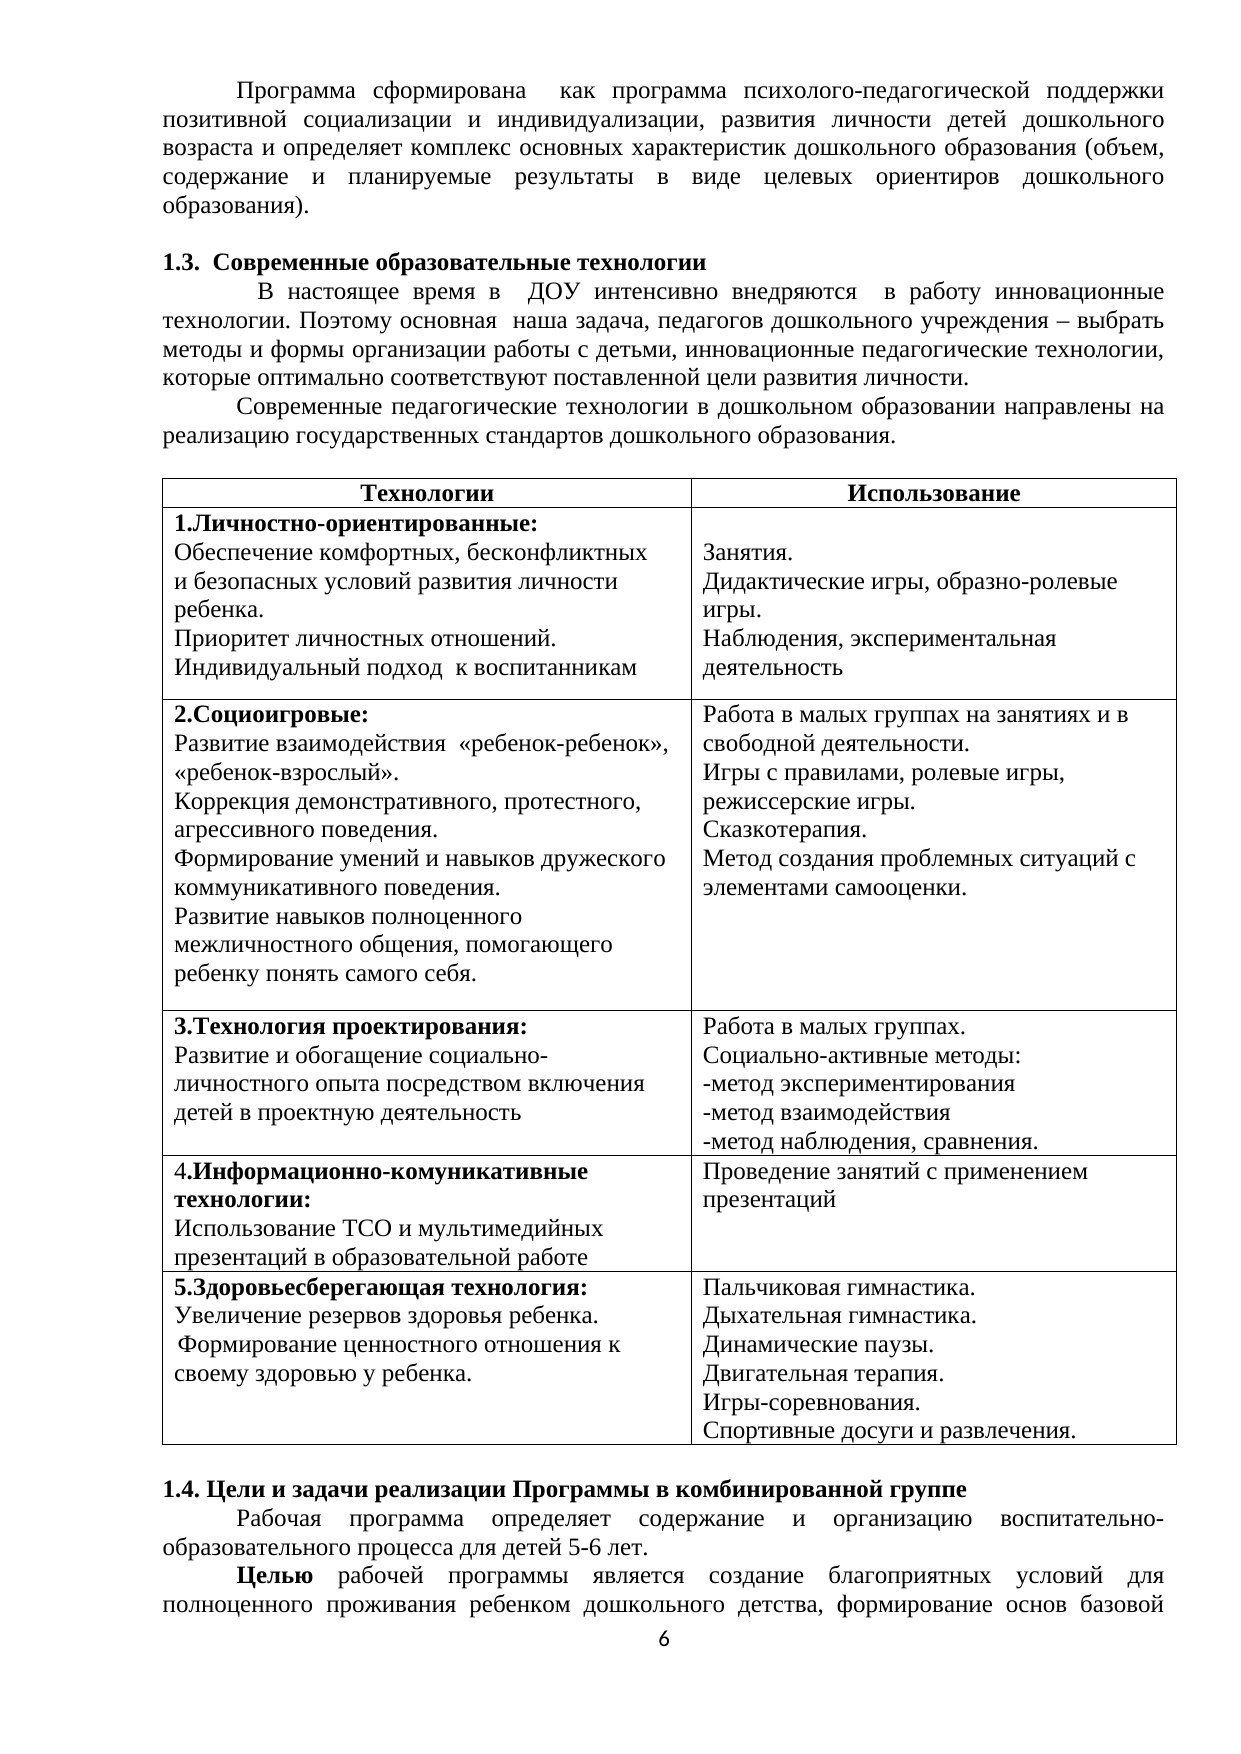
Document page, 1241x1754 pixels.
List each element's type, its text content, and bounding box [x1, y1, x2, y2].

table_cell 5.Здоровьесберегающая технология: Увеличение резервов здоровья ребенка. Формирование ценностного отношения к своему здоровью у ребенка. [163, 1272, 691, 1444]
text Современные педагогические технологии в дошкольном образовании направлены на реализацию государственных стандартов дошкольного образования. [162, 391, 1165, 449]
text 1.3. Современные образовательные технологии [162, 247, 1165, 276]
table_cell 4.Информационно-комуникативные технологии: Использование ТСО и мультимедийных презентаций в образовательной работе [163, 1156, 691, 1271]
table_cell Проведение занятий с применением презентаций [692, 1156, 1176, 1271]
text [162, 1560, 1165, 1618]
table_cell Занятия. Дидактические игры, образно-ролевые игры. Наблюдения, экспериментальная деятельность [692, 508, 1176, 698]
table_cell Работа в малых группах на занятиях и в свободной деятельности. Игры с правилами, ролевые игры, режиссерские игры. Сказкотерапия. Метод создания проблемных ситуаций с элементами самооценки. [692, 700, 1176, 1010]
text 1.4. Цели и задачи реализации Программы в комбинированной группе [162, 1474, 1165, 1503]
table_cell Работа в малых группах. Социально-активные методы: -метод экспериментирования -метод взаимодействия -метод наблюдения, сравнения. [692, 1011, 1176, 1155]
table_header Технологии [163, 479, 691, 507]
table_cell 2.Социоигровые: Развитие взаимодействия «ребенок-ребенок», «ребенок-взрослый». Коррекция демонстративного, протестного, агрессивного поведения. Формирование умений и навыков дружеского коммуникативного поведения. Развитие навыков полноценного межличностного общения, помогающего ребенку понять самого себя. [163, 700, 691, 1010]
table_cell 1.Личностно-ориентированные: Обеспечение комфортных, бесконфликтных и безопасных условий развития личности ребенка. Приоритет личностных отношений. Индивидуальный подход к воспитанникам [163, 508, 691, 698]
text Рабочая программа определяет содержание и организацию воспитательно-образовательного процесса для детей 5-6 лет. [162, 1503, 1165, 1560]
table_header Использование [692, 479, 1176, 507]
text В настоящее время в ДОУ интенсивно внедряются в работу инновационные технологии. Поэтому основная наша задача, педагогов дошкольного учреждения – выбрать методы и формы организации работы с детьми, инновационные педагогические технологии, которые оптимально соответствуют поставленной цели развития личности. [162, 276, 1165, 391]
table_cell Пальчиковая гимнастика. Дыхательная гимнастика. Динамические паузы. Двигательная терапия. Игры-соревнования. Спортивные досуги и развлечения. [692, 1272, 1176, 1444]
text Программа сформирована как программа психолого-педагогической поддержки позитивной социализации и индивидуализации, развития личности детей дошкольного возраста и определяет комплекс основных характеристик дошкольного образования (объем, содержание и планируемые результаты в виде целевых ориентиров дошкольного образования). [162, 75, 1165, 219]
table_cell 3.Технология проектирования: Развитие и обогащение социально-личностного опыта посредством включения детей в проектную деятельность [163, 1011, 691, 1155]
